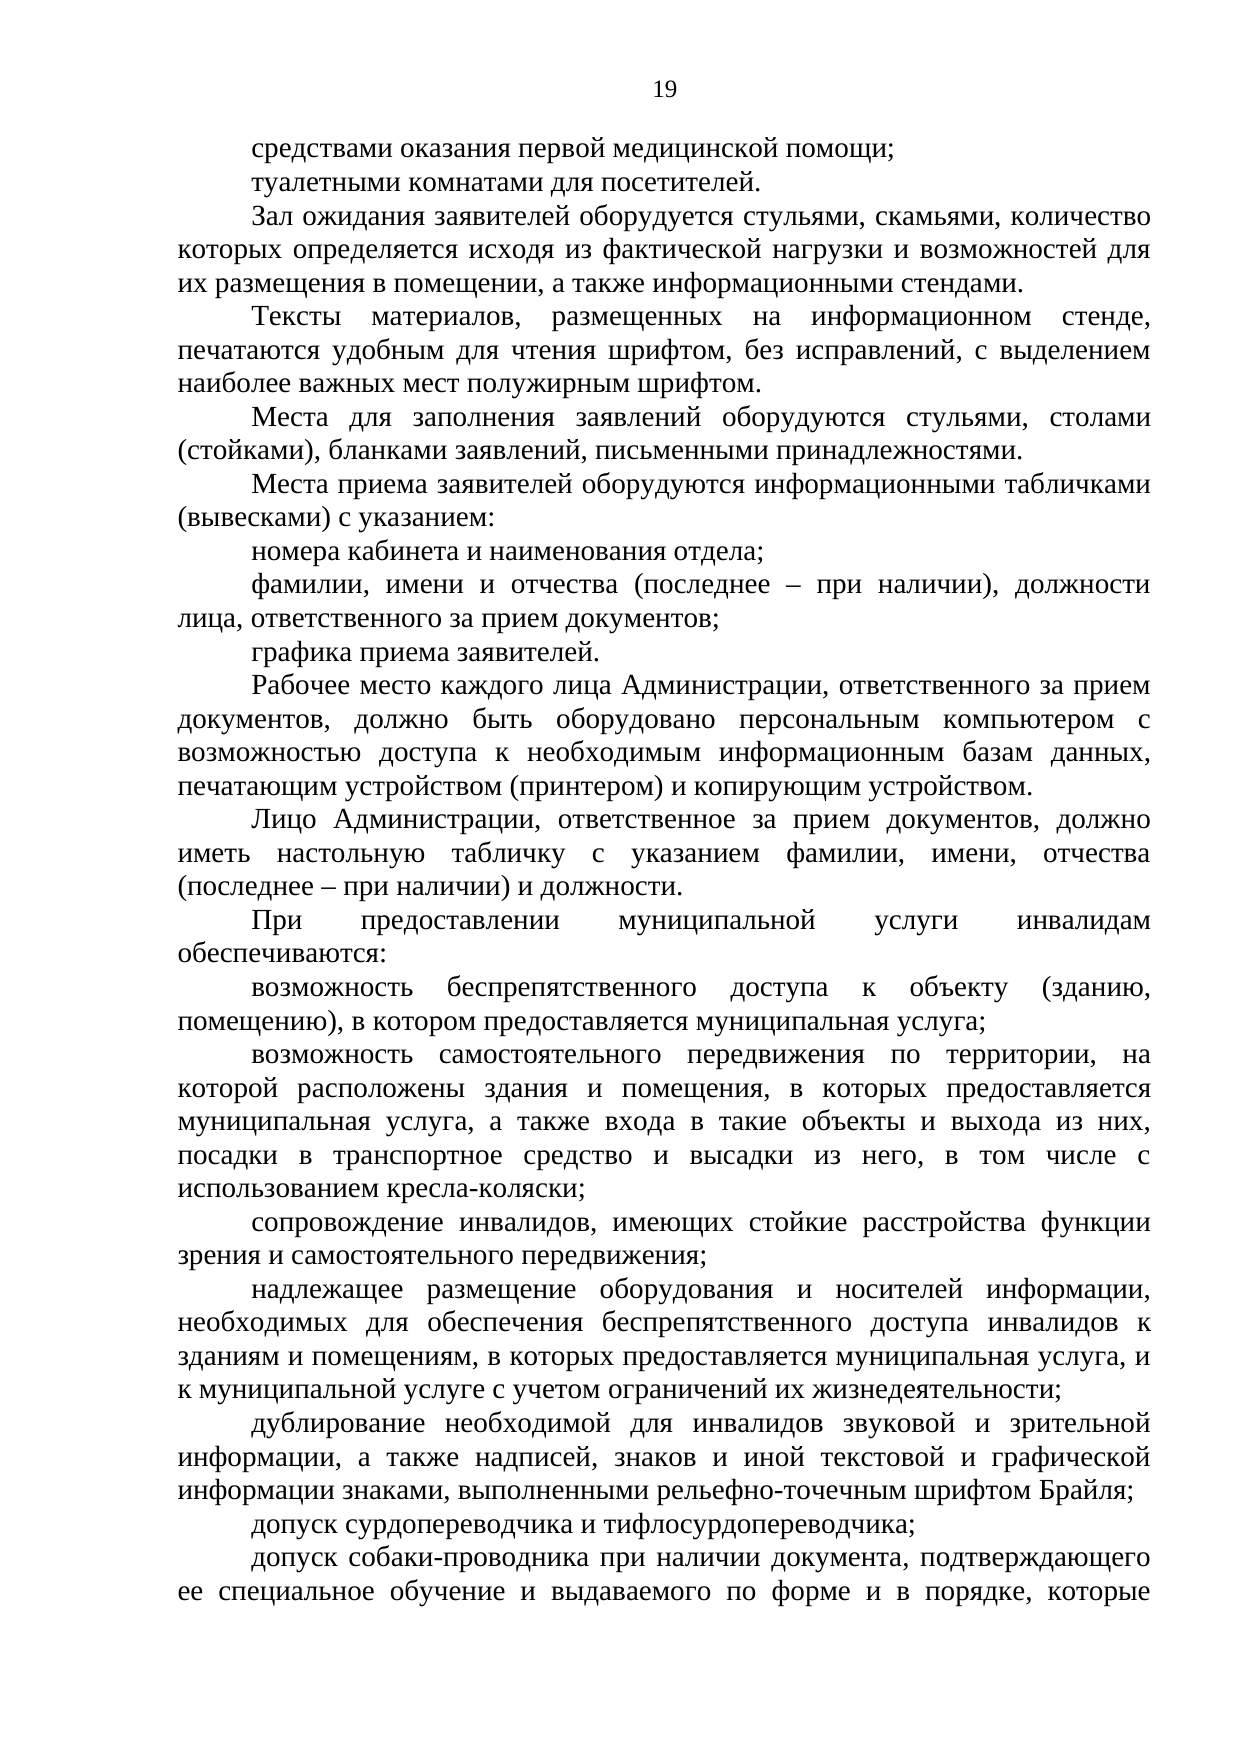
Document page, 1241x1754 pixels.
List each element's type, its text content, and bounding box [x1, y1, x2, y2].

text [177, 1539, 1152, 1606]
text Места для заполнения заявлений оборудуются стульями, столами (стойками), бланками заявлений, письменными принадлежностями. [177, 399, 1152, 466]
text Лицо Администрации, ответственное за прием документов, должно иметь настольную табличку с указанием фамилии, имени, отчества (последнее – при наличии) и должности. [177, 801, 1152, 902]
text туалетными комнатами для посетителей. [177, 164, 1152, 198]
text надлежащее размещение оборудования и носителей информации, необходимых для обеспечения беспрепятственного доступа инвалидов к зданиям и помещениям, в которых предоставляется муниципальная услуга, и к муниципальной услуге с учетом ограничений их жизнедеятельности; [177, 1271, 1152, 1405]
text При предоставлении муниципальной услуги инвалидам обеспечиваются: [177, 902, 1152, 969]
text Тексты материалов, размещенных на информационном стенде, печатаются удобным для чтения шрифтом, без исправлений, с выделением наиболее важных мест полужирным шрифтом. [177, 298, 1152, 399]
text Зал ожидания заявителей оборудуется стульями, скамьями, количество которых определяется исходя из фактической нагрузки и возможностей для их размещения в помещении, а также информационными стендами. [177, 198, 1152, 298]
text средствами оказания первой медицинской помощи; [177, 131, 1152, 164]
text допуск сурдопереводчика и тифлосурдопереводчика; [177, 1506, 1152, 1539]
text сопровождение инвалидов, имеющих стойкие расстройства функции зрения и самостоятельного передвижения; [177, 1204, 1152, 1271]
text дублирование необходимой для инвалидов звуковой и зрительной информации, а также надписей, знаков и иной текстовой и графической информации знаками, выполненными рельефно-точечным шрифтом Брайля; [177, 1405, 1152, 1506]
text Места приема заявителей оборудуются информационными табличками (вывесками) с указанием: [177, 466, 1152, 533]
text фамилии, имени и отчества (последнее – при наличии), должности лица, ответственного за прием документов; [177, 567, 1152, 634]
text Рабочее место каждого лица Администрации, ответственного за прием документов, должно быть оборудовано персональным компьютером с возможностью доступа к необходимым информационным базам данных, печатающим устройством (принтером) и копирующим устройством. [177, 667, 1152, 801]
text графика приема заявителей. [177, 634, 1152, 667]
text возможность самостоятельного передвижения по территории, на которой расположены здания и помещения, в которых предоставляется муниципальная услуга, а также входа в такие объекты и выхода из них, посадки в транспортное средство и высадки из него, в том числе с использованием кресла-коляски; [177, 1036, 1152, 1204]
text номера кабинета и наименования отдела; [177, 533, 1152, 567]
text возможность беспрепятственного доступа к объекту (зданию, помещению), в котором предоставляется муниципальная услуга; [177, 969, 1152, 1036]
